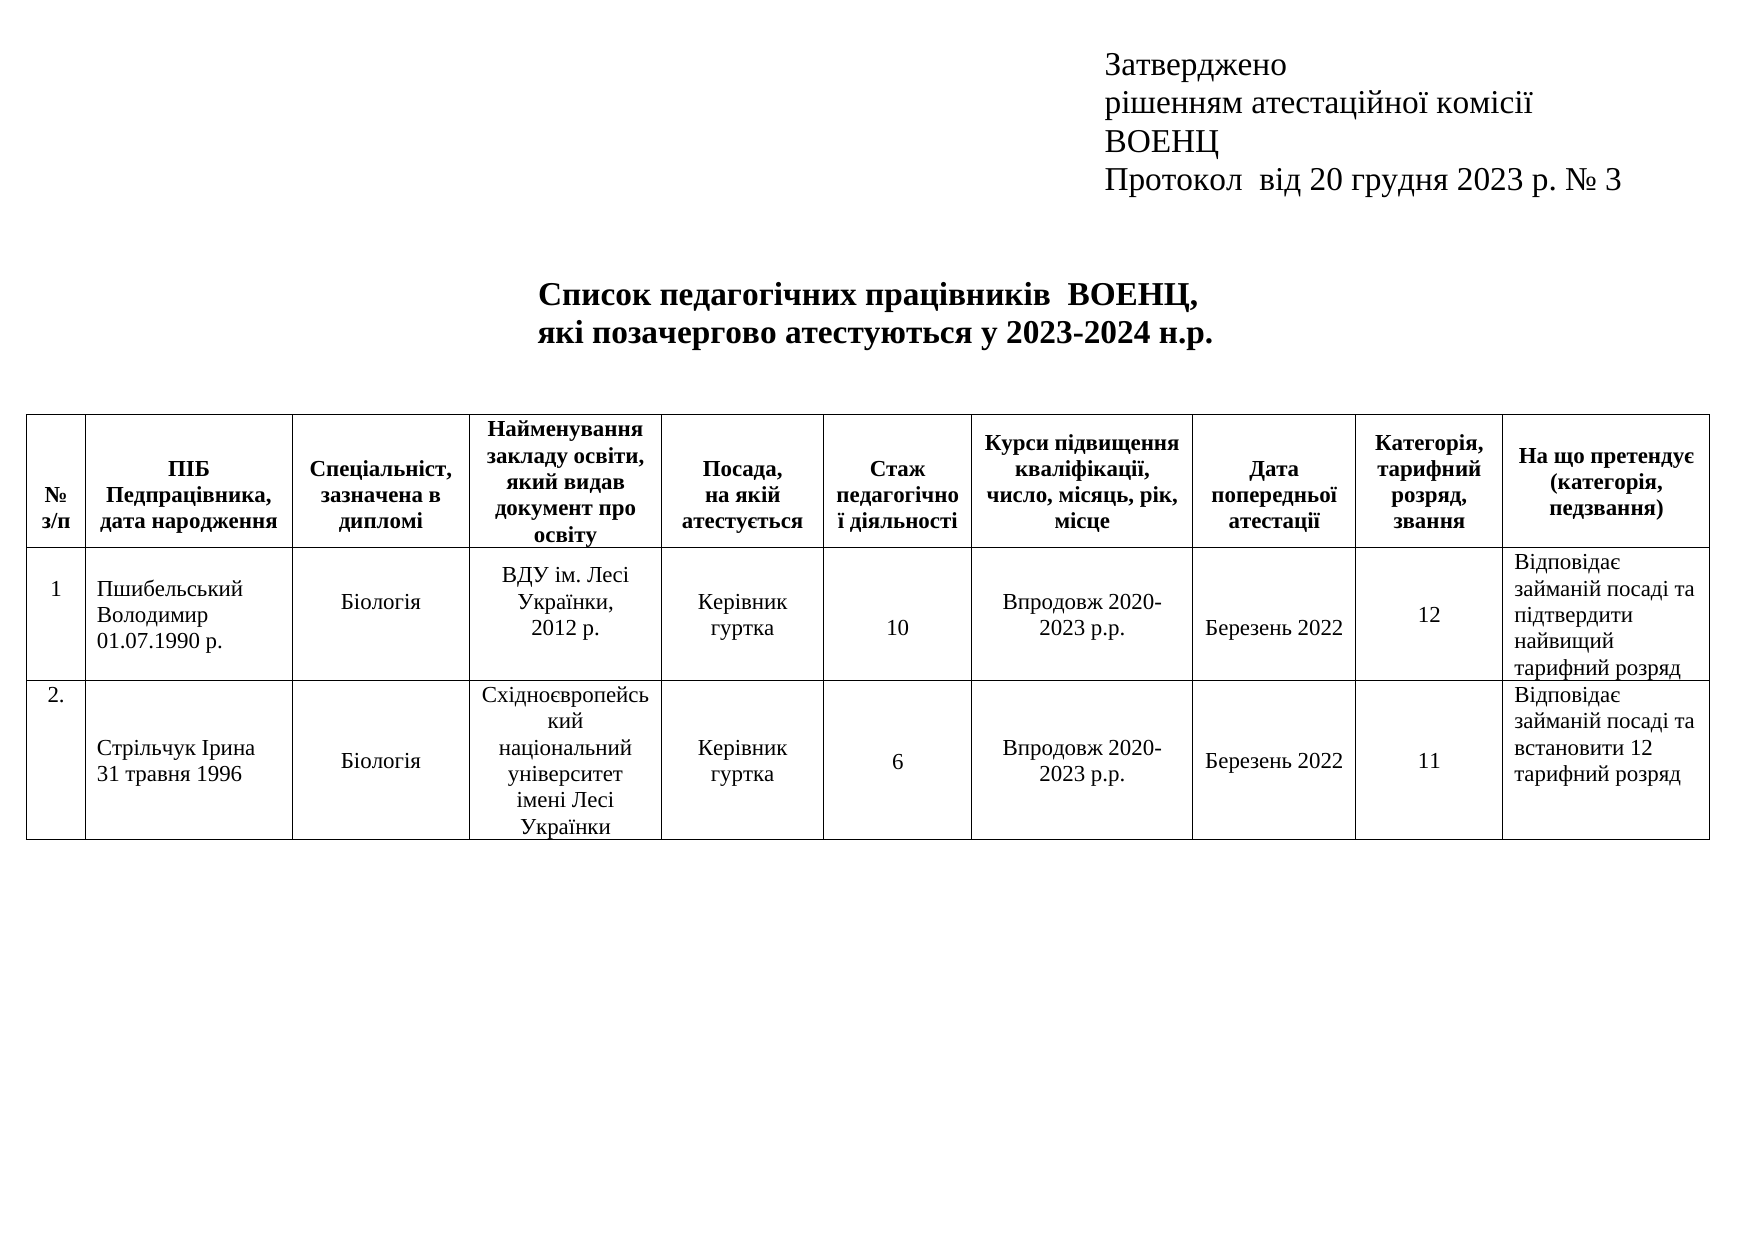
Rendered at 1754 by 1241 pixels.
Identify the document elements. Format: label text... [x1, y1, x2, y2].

table_cell 10 [824, 548, 971, 680]
table_cell 6 [824, 681, 971, 839]
text Затверджено [1104, 44, 1695, 83]
text ВОЕНЦ [1104, 121, 1695, 159]
table_header Категорія, тарифний розряд, звання [1356, 415, 1502, 547]
table_cell Впродовж 2020-2023 р.р. [972, 681, 1192, 839]
table_cell Впродовж 2020-2023 р.р. [972, 548, 1192, 680]
table_cell 11 [1356, 681, 1502, 839]
table_cell Керівник гуртка [662, 681, 823, 839]
table_header № з/п [27, 415, 85, 547]
table_header Дата попередньої атестації [1193, 415, 1355, 547]
table_cell Східноєвропейський національний університет імені Лесі Українки [470, 681, 661, 839]
table_header ПІБ Педпрацівника, дата народження [86, 415, 292, 547]
table_cell 12 [1356, 548, 1502, 680]
table_cell Березень 2022 [1193, 681, 1355, 839]
table_cell ВДУ ім. Лесі Українки, 2012 р. [470, 548, 661, 680]
table_header Стаж педагогічної діяльності [824, 415, 971, 547]
text рішенням атестаційної комісії [1104, 83, 1695, 121]
table_cell Відповідає займаній посаді та підтвердити найвищий тарифний розряд [1503, 548, 1709, 680]
text Протокол від 20 грудня 2023 р. № 3 [1104, 159, 1695, 198]
table_cell Відповідає займаній посаді та встановити 12 тарифний розряд [1503, 681, 1709, 839]
table_header Посада, на якій атестується [662, 415, 823, 547]
text які позачергово атестуються у 2023-2024 н.р. [56, 313, 1695, 351]
text Список педагогічних працівників ВОЕНЦ, [41, 274, 1695, 313]
table_cell 1 [27, 548, 85, 680]
table_cell Пшибельський Володимир 01.07.1990 р. [86, 548, 292, 680]
table_cell Стрільчук Ірина 31 травня 1996 [86, 681, 292, 839]
table_header Курси підвищення кваліфікації, число, місяць, рік, місце [972, 415, 1192, 547]
table_cell Біологія [293, 681, 469, 839]
table_header Найменування закладу освіти, який видав документ про освіту [470, 415, 661, 547]
table_cell 2. [27, 681, 85, 839]
table_cell Керівник гуртка [662, 548, 823, 680]
table_cell Біологія [293, 548, 469, 680]
table_header Спеціальніст, зазначена в дипломі [293, 415, 469, 547]
table_header На що претендує (категорія, педзвання) [1503, 415, 1709, 547]
table_cell Березень 2022 [1193, 548, 1355, 680]
